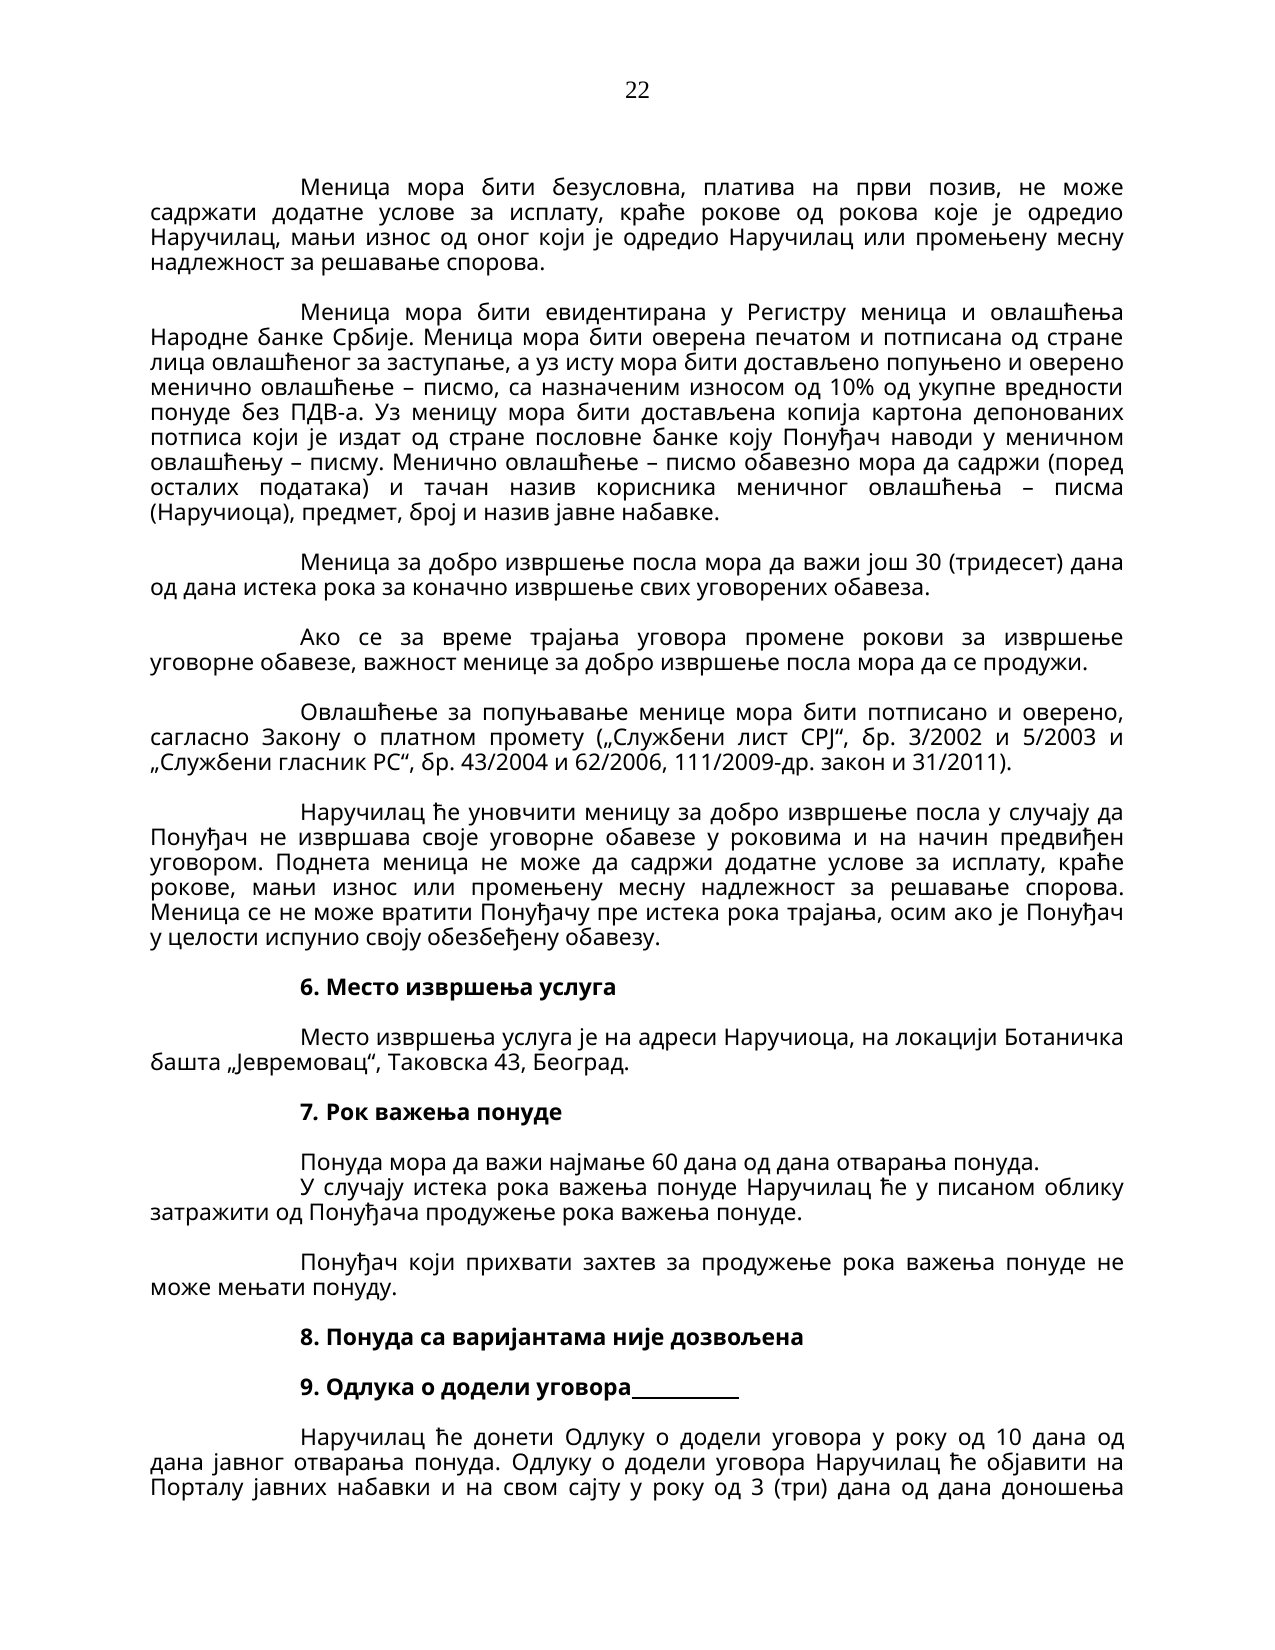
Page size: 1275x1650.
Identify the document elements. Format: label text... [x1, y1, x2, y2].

text Овлашћење за попуњавање менице мора бити потписано и оверено, сагласно Закону о платном промету („Службени лист СРЈ“, бр. 3/2002 и 5/2003 и „Службени гласник РС“, бр. 43/2004 и 62/2006, 111/2009-др. закон и 31/2011). [150, 700, 1125, 775]
text 7. Рок важења понуде [300, 1100, 1125, 1125]
text У случају истека рока важења понуде Наручилац ће у писаном облику затражити од Понуђача продужење рока важења понуде. [150, 1175, 1125, 1225]
text Наручилац ће уновчити меницу за добро извршење посла у случају да Понуђач не извршава своје уговорне обавезе у роковима и на начин предвиђен уговором. Поднета меница не може да садржи додатне услове за исплату, краће рокове, мањи износ или промењену месну надлежност за решавање спорова. Меница се не може вратити Понуђачу пре истека рока трајања, осим ако је Понуђач у целости испунио своју обезбеђену обавезу. [150, 800, 1125, 950]
list 9. Одлука о додели уговора [128, 1375, 1125, 1400]
text Меница за добро извршење посла мора да важи још 30 (тридесет) дана од дана истека рока за коначно извршење свих уговорених обавеза. [150, 550, 1125, 600]
text Меница мора бити евидентирана у Регистру меница и овлашћења Народне банке Србије. Меница мора бити оверена печатом и потписана од стране лица овлашћеног за заступање, а уз исту мора бити достављено попуњено и оверено менично овлашћење – писмо, са назначеним износом од 10% од укупне вредности понуде без ПДВ-а. Уз меницу мора бити достављена копија картона депонованих потписа који је издат од стране пословне банке коју Понуђач наводи у меничном овлашћењу – писму. Менично овлашћење – писмо обавезно мора да садржи (поред осталих података) и тачан назив корисника меничног овлашћења – писма (Наручиоца), предмет, број и назив јавне набавке. [150, 300, 1125, 525]
text Понуђач који прихвати захтев за продужење рока важења понуде не може мењати понуду. [150, 1250, 1125, 1300]
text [150, 1425, 1125, 1500]
text Ако се за време трајања уговора промене рокови за извршење уговорне обавезе, важност менице за добро извршење посла мора да се продужи. [150, 625, 1125, 675]
text 8. Понуда са варијантама није дозвољена [150, 1325, 1125, 1350]
text Место извршења услуга је на адреси Наручиоца, на локацији Ботаничка башта „Јевремовац“, Таковска 43, Београд. [150, 1025, 1125, 1075]
text Понуда мора да важи најмање 60 дана од дана отварања понуда. [150, 1150, 1125, 1175]
text Меница мора бити безусловна, платива на први позив, не може садржати додатне услове за исплату, краће рокове од рокова које је одредио Наручилац, мањи износ од оног који је одредио Наручилац или промењену месну надлежност за решавање спорова. [150, 175, 1125, 275]
text 6. Место извршења услуга [150, 975, 1125, 1000]
